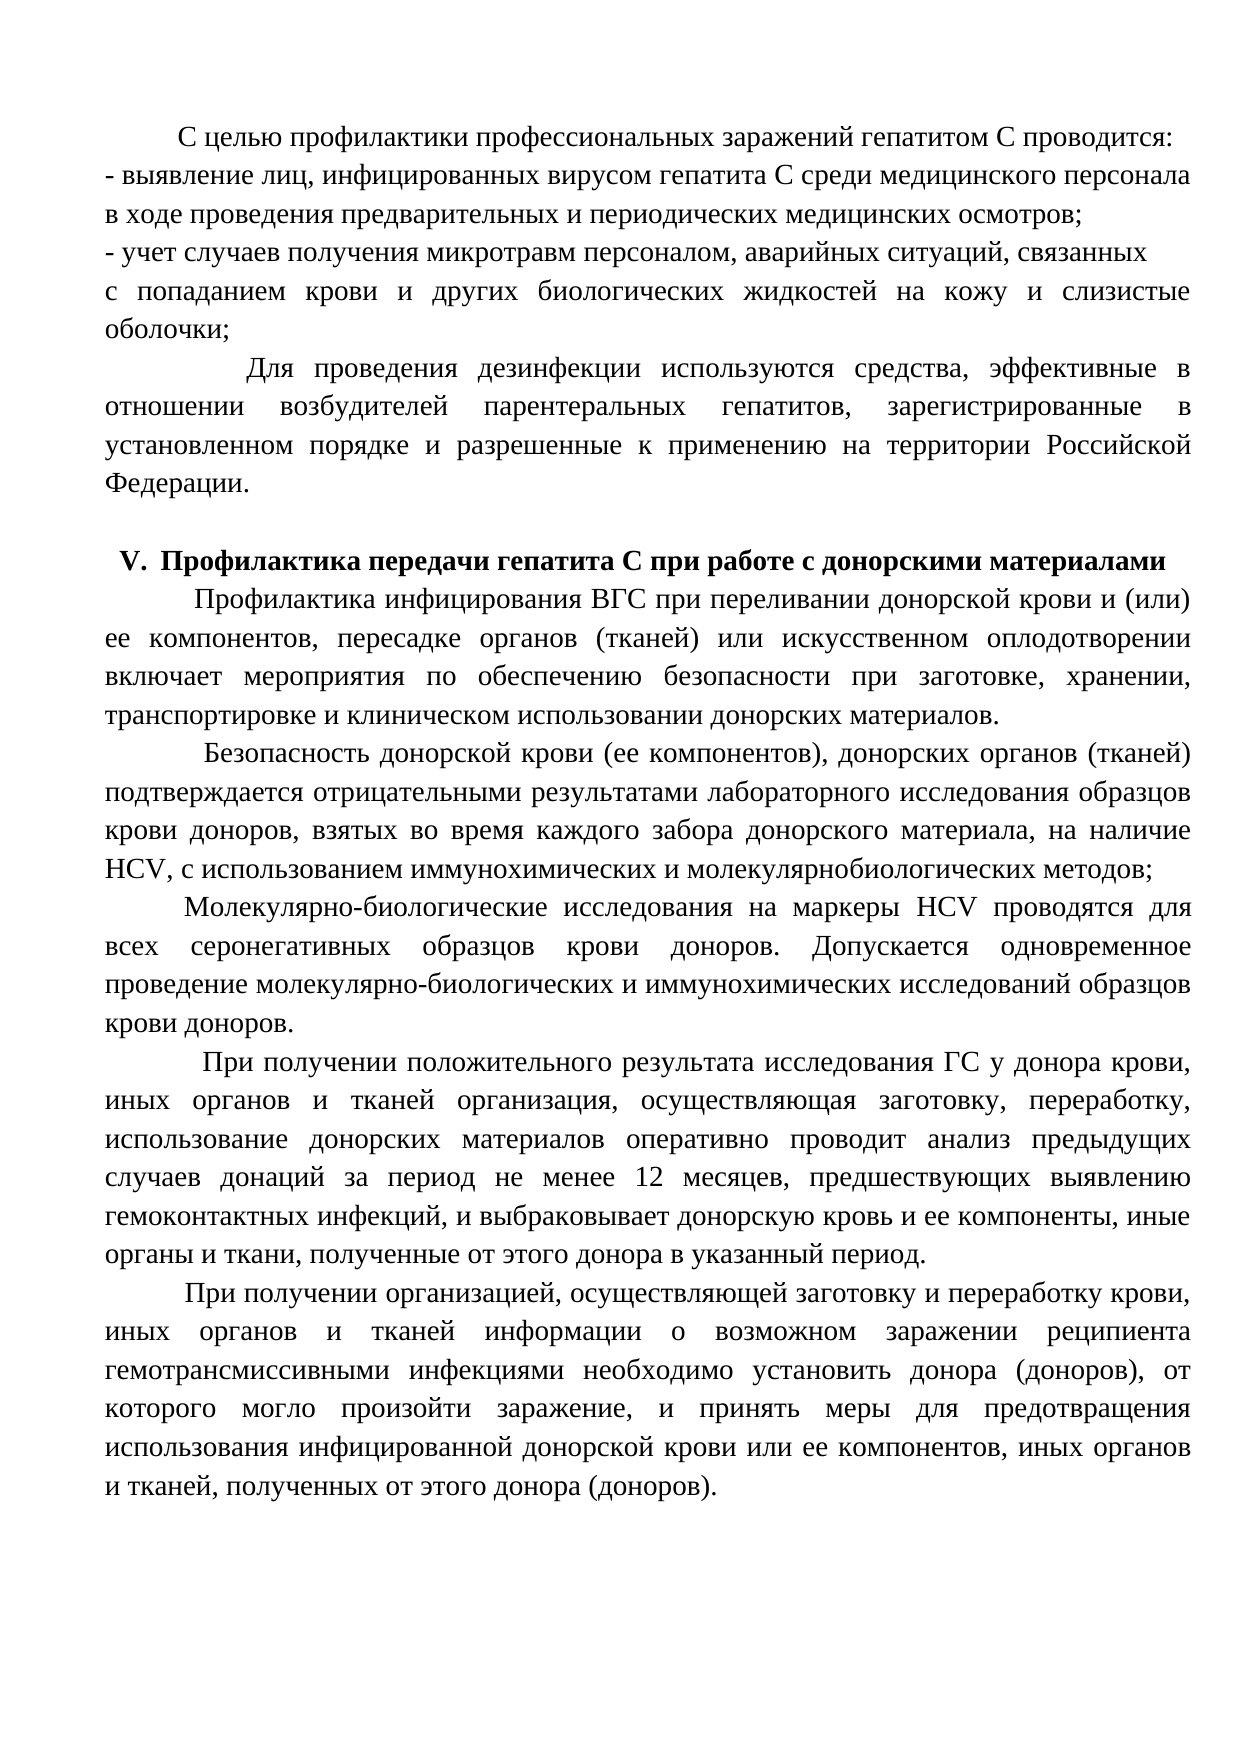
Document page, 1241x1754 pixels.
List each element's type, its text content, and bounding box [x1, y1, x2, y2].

text При получении организацией, осуществляющей заготовку и переработку крови, иных органов и тканей информации о возможном заражении реципиента гемотрансмиссивными инфекциями необходимо установить донора (доноров), от которого могло произойти заражение, и принять меры для предотвращения использования инфицированной донорской крови или ее компонентов, иных органов и тканей, полученных от этого донора (доноров). [104, 1275, 1192, 1501]
text Молекулярно-биологические исследования на маркеры HCV проводятся для всех серонегативных образцов крови доноров. Допускается одновременное проведение молекулярно-биологических и иммунохимических исследований образцов крови доноров. [104, 889, 1192, 1039]
text Для проведения дезинфекции используются средства, эффективные в отношении возбудителей парентеральных гепатитов, зарегистрированные в установленном порядке и разрешенные к применению на территории Российской Федерации. [104, 350, 1192, 499]
text При получении положительного результата исследования ГС у донора крови, иных органов и тканей организация, осуществляющая заготовку, переработку, использование донорских материалов оперативно проводит анализ предыдущих случаев донаций за период не менее 12 месяцев, предшествующих выявлению гемоконтактных инфекций, и выбраковывает донорскую кровь и ее компоненты, иные органы и ткани, полученные от этого донора в указанный период. [104, 1044, 1192, 1270]
text Профилактика инфицирования ВГС при переливании донорской крови и (или) ее компонентов, пересадке органов (тканей) или искусственном оплодотворении включает мероприятия по обеспечению безопасности при заготовке, хранении, транспортировке и клиническом использовании донорских материалов. [104, 581, 1192, 730]
text с попаданием крови и других биологических жидкостей на кожу и слизистые оболочки; [104, 273, 1192, 345]
list Профилактика передачи гепатита С при работе с донорскими материалами [104, 543, 1192, 576]
text С целью профилактики профессиональных заражений гепатитом С проводится: [104, 119, 1192, 152]
text - учет случаев получения микротравм персоналом, аварийных ситуаций, связанных [104, 234, 1192, 268]
text Безопасность донорской крови (ее компонентов), донорских органов (тканей) подтверждается отрицательными результатами лабораторного исследования образцов крови доноров, взятых во время каждого забора донорского материала, на наличие HCV, с использованием иммунохимических и молекулярнобиологических методов; [104, 735, 1192, 884]
text - выявление лиц, инфицированных вирусом гепатита С среди медицинского персонала в ходе проведения предварительных и периодических медицинских осмотров; [104, 157, 1192, 229]
